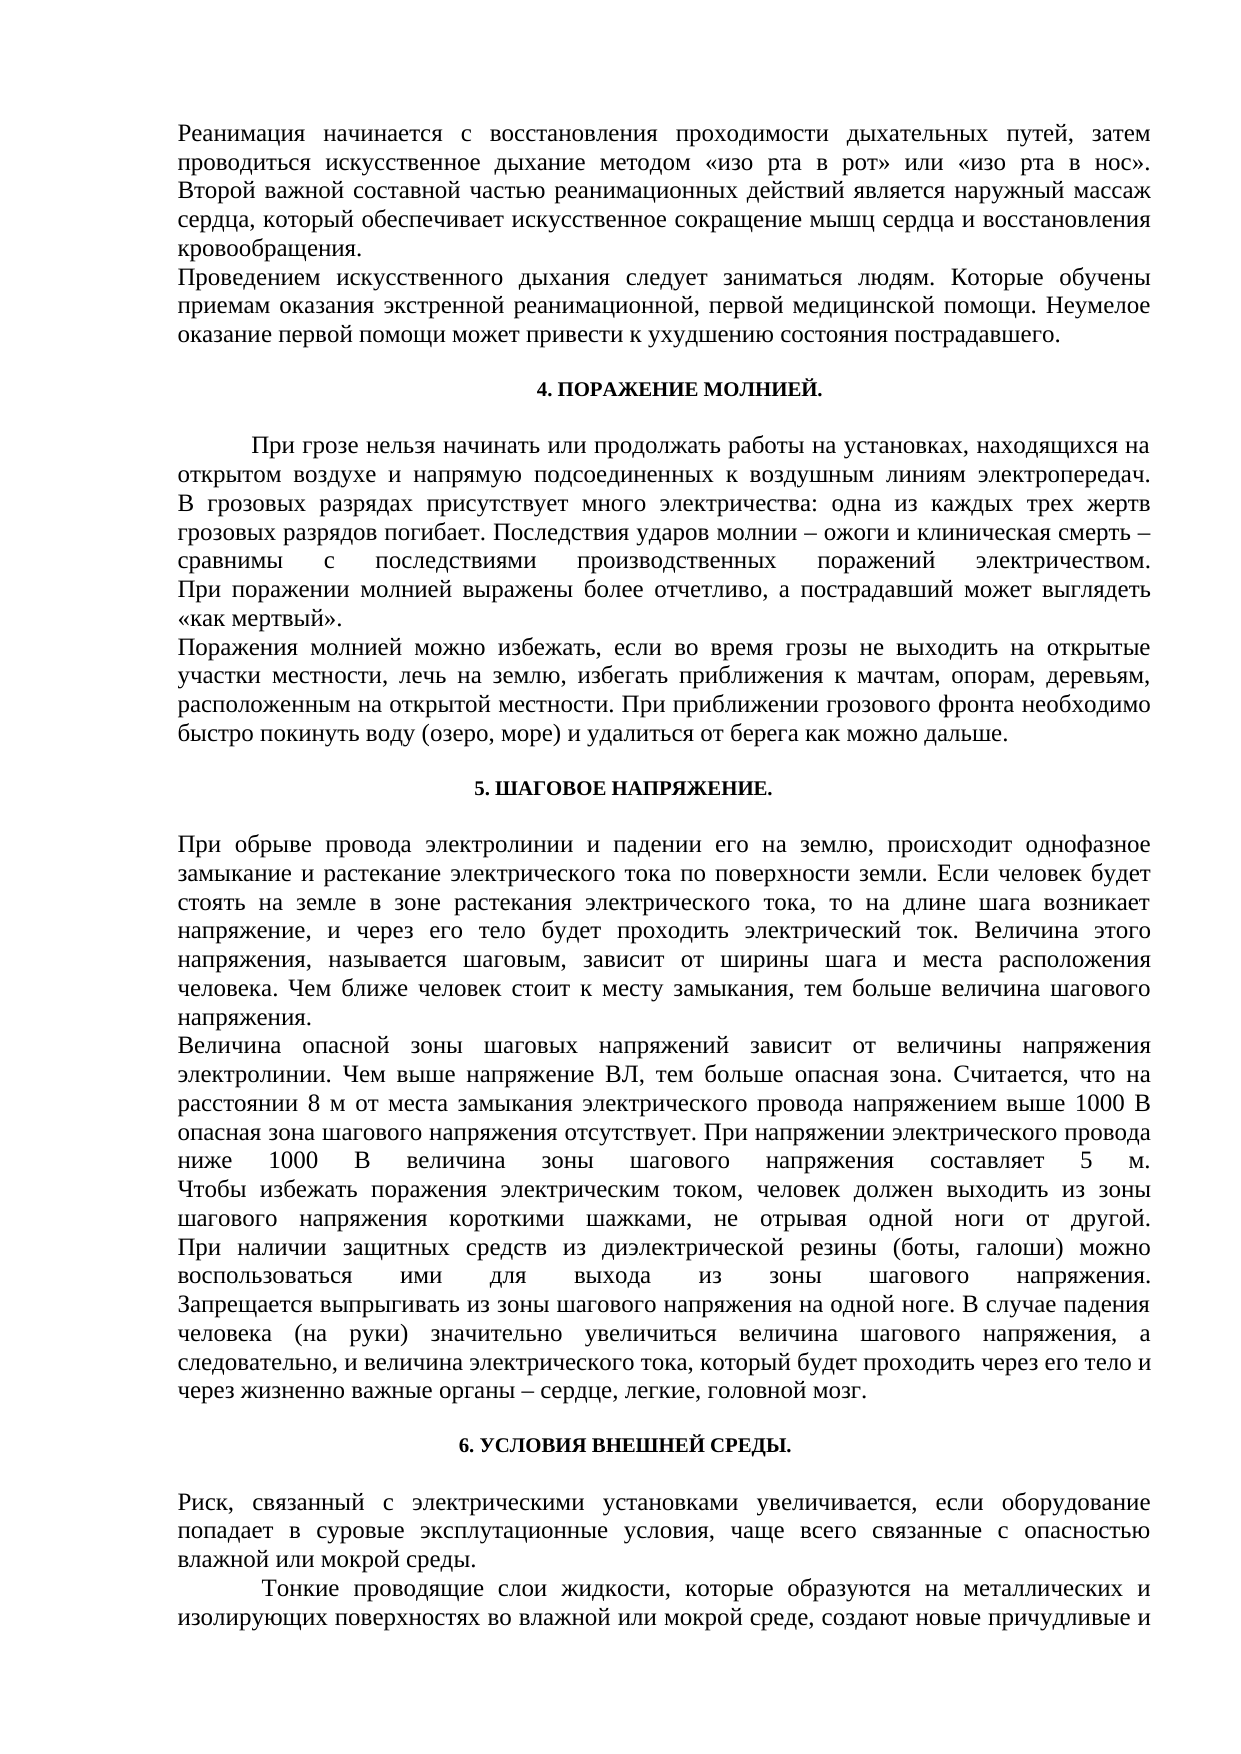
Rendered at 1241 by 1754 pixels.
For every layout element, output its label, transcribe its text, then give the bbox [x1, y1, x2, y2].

text 5. ШАГОВОЕ НАПРЯЖЕНИЕ. [177, 776, 1152, 800]
text При обрыве провода электролинии и падении его на землю, происходит однофазное замыкание и растекание электрического тока по поверхности земли. Если человек будет стоять на земле в зоне растекания электрического тока, то на длине шага возникает напряжение, и через его тело будет проходить электрический ток. Величина этого напряжения, называется шаговым, зависит от ширины шага и места расположения человека. Чем ближе человек стоит к месту замыкания, тем больше величина шагового напряжения. Величина опасной зоны шаговых напряжений зависит от величины напряжения электролинии. Чем выше напряжение ВЛ, тем больше опасная зона. Считается, что на расстоянии 8 м от места замыкания электрического провода напряжением выше 1000 В опасная зона шагового напряжения отсутствует. При напряжении электрического провода ниже 1000 В величина зоны шагового напряжения составляет 5 м. Чтобы избежать поражения электрическим током, человек должен выходить из зоны шагового напряжения короткими шажками, не отрывая одной ноги от другой. При наличии защитных средств из диэлектрической резины (боты, галоши) можно воспользоваться ими для выхода из зоны шагового напряжения. Запрещается выпрыгивать из зоны шагового напряжения на одной ноге. В случае падения человека (на руки) значительно увеличиться величина шагового напряжения, а следовательно, и величина электрического тока, который будет проходить через его тело и через жизненно важные органы – сердце, легкие, головной мозг. [177, 829, 1152, 1404]
text Поражения молнией можно избежать, если во время грозы не выходить на открытые участки местности, лечь на землю, избегать приближения к мачтам, опорам, деревьям, расположенным на открытой местности. При приближении грозового фронта необходимо быстро покинуть воду (озеро, море) и удалиться от берега как можно дальше. [177, 632, 1152, 747]
text 4. ПОРАЖЕНИЕ МОЛНИЕЙ. [177, 377, 1152, 401]
text При грозе нельзя начинать или продолжать работы на установках, находящихся на открытом воздухе и напрямую подсоединенных к воздушным линиям электропередач. В грозовых разрядах присутствует много электричества: одна из каждых трех жертв грозовых разрядов погибает. Последствия ударов молнии – ожоги и клиническая смерть – сравнимы с последствиями производственных поражений электричеством. При поражении молнией выражены более отчетливо, а пострадавший может выглядеть «как мертвый». [177, 431, 1152, 632]
text 6. УСЛОВИЯ ВНЕШНЕЙ СРЕДЫ. [177, 1433, 1152, 1457]
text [177, 118, 1152, 348]
text Риск, связанный с электрическими установками увеличивается, если оборудование попадает в суровые эксплутационные условия, чаще всего связанные с опасностью влажной или мокрой среды. [177, 1487, 1152, 1573]
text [177, 1573, 1152, 1630]
